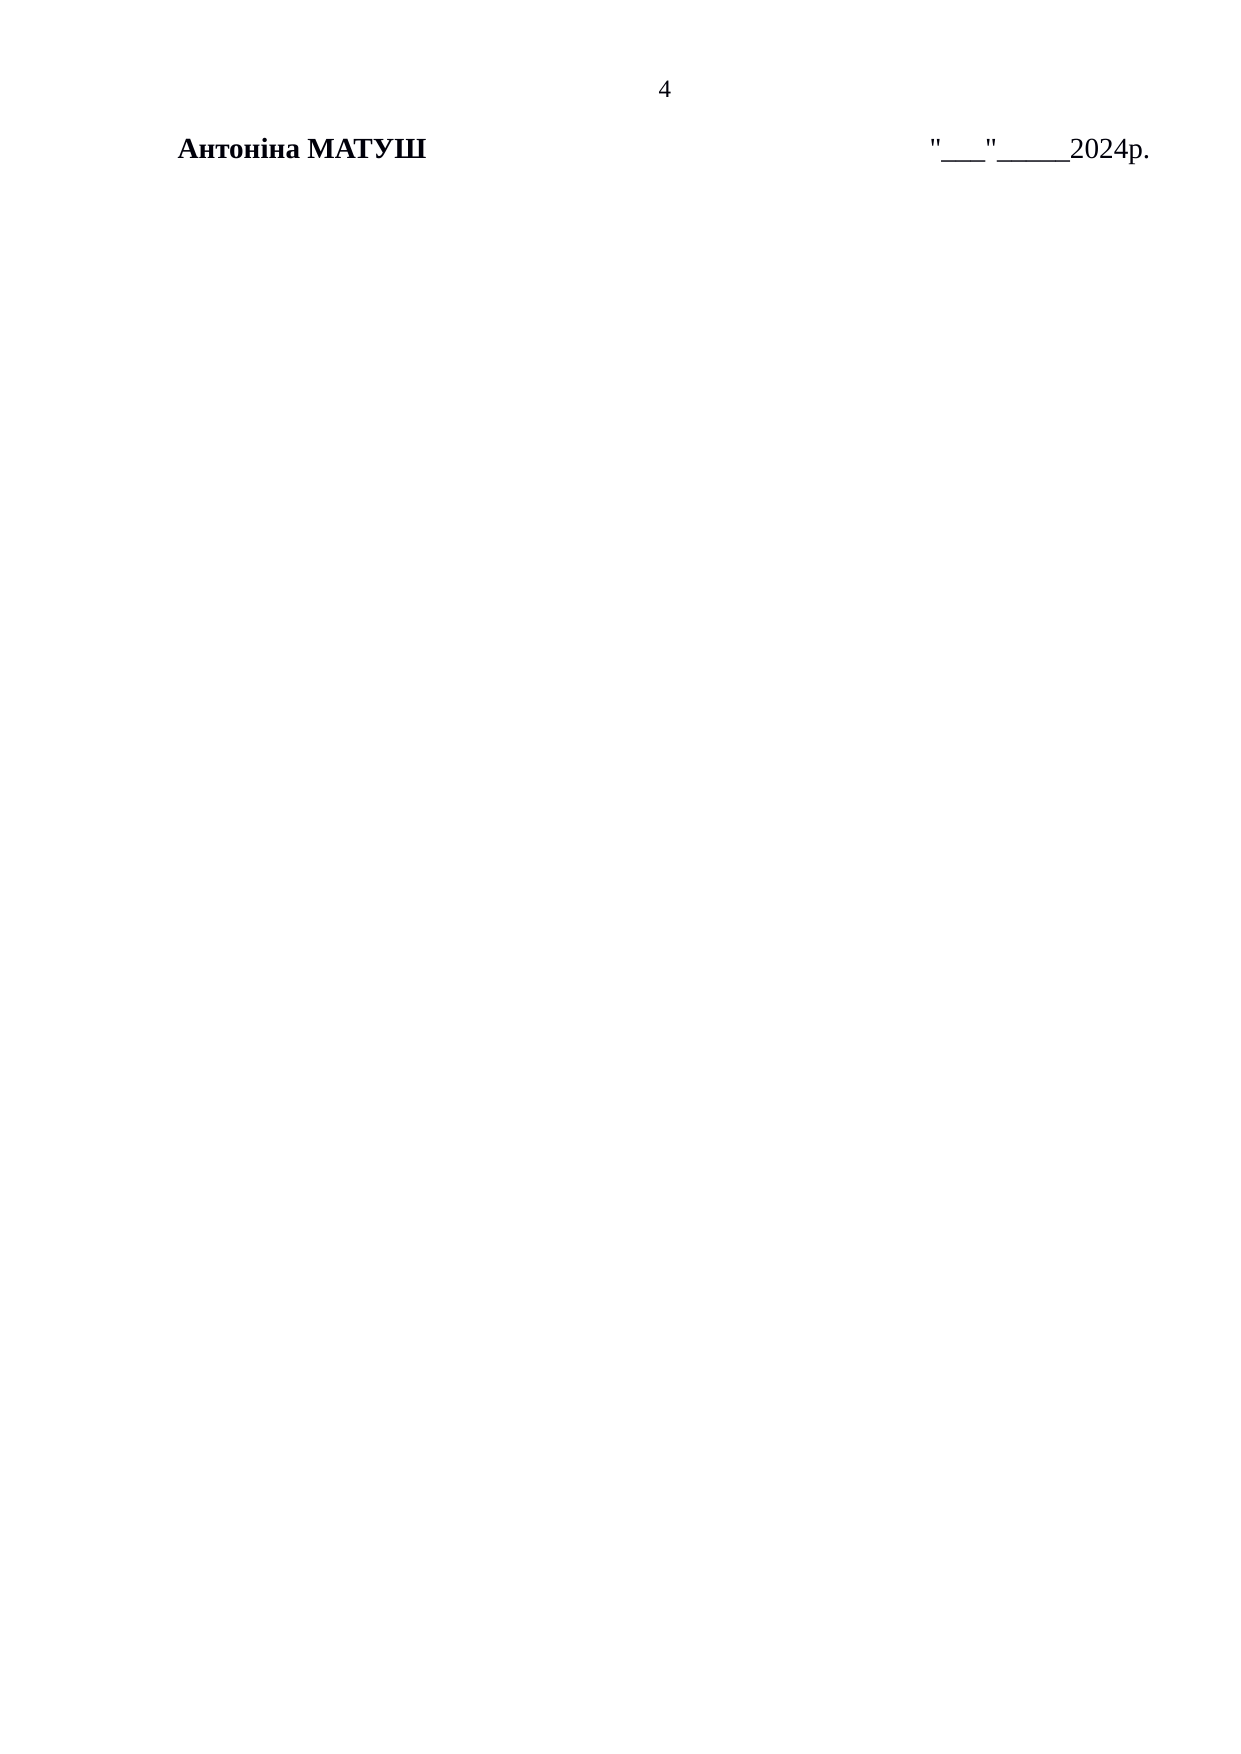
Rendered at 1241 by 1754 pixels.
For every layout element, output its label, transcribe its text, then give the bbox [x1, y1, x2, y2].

text Антоніна МАТУШ "___"_____2024р. [177, 131, 1152, 165]
